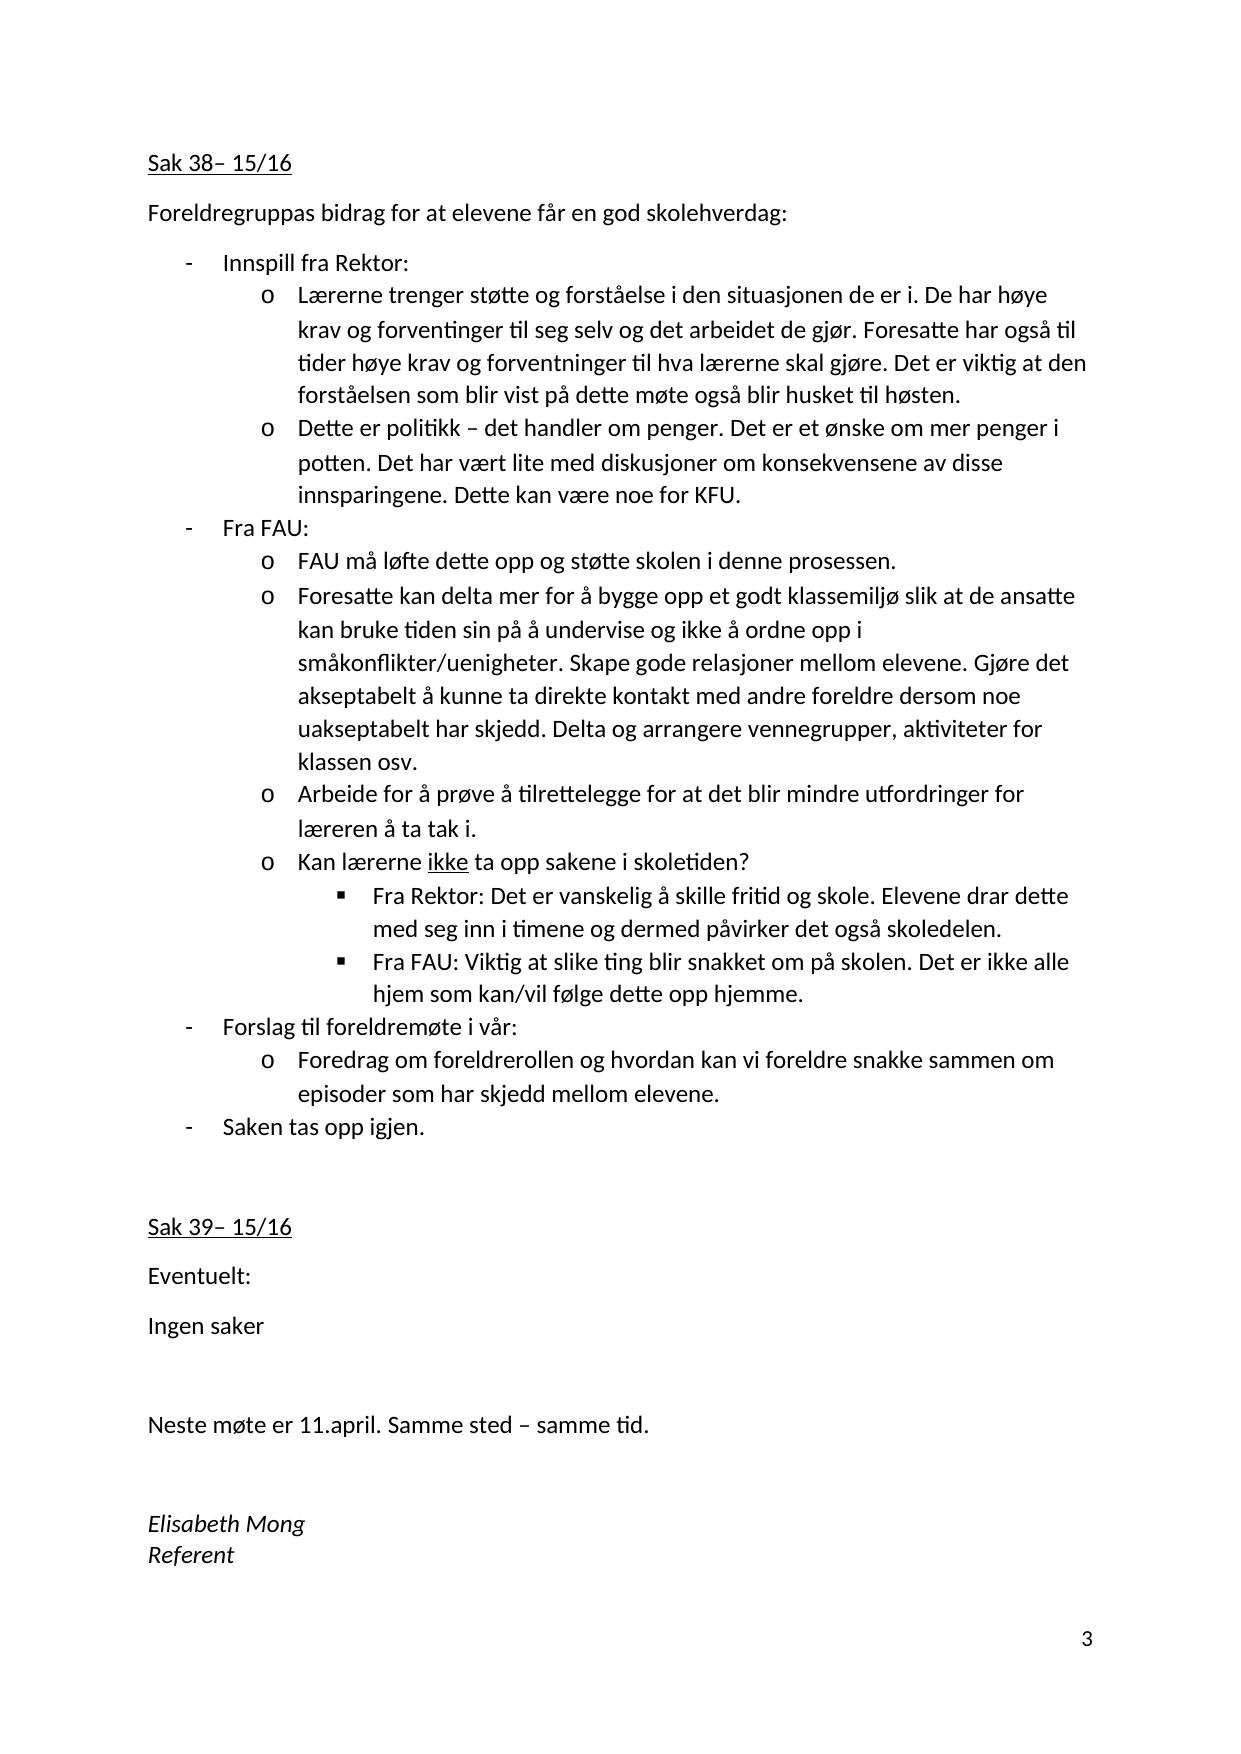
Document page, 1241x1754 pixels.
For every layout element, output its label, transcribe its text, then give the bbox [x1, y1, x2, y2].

list Forslag til foreldremøte i vår: [185, 1012, 1093, 1042]
text Neste møte er 11.april. Samme sted – samme tid. [148, 1409, 1093, 1439]
list Fra FAU: [185, 513, 1093, 543]
list FAU må løfte dette opp og støtte skolen i denne prosessen. [260, 546, 1093, 577]
text Ingen saker [148, 1310, 1093, 1340]
list Fra FAU: Viktig at slike ting blir snakket om på skolen. Det er ikke alle hjem som kan/vil følge dette opp hjemme. [335, 946, 1093, 1009]
list Innspill fra Rektor: [185, 247, 1093, 277]
list Foresatte kan delta mer for å bygge opp et godt klassemiljø slik at de ansatte kan bruke tiden sin på å undervise og ikke å ordne opp i småkonflikter/uenigheter. Skape gode relasjoner mellom elevene. Gjøre det akseptabelt å kunne ta direkte kontakt med andre foreldre dersom noe uakseptabelt har skjedd. Delta og arrangere vennegrupper, aktiviteter for klassen osv. [260, 580, 1093, 776]
text Elisabeth Mong [148, 1508, 1093, 1539]
text Sak 39– 15/16 [148, 1211, 1093, 1241]
list Dette er politikk – det handler om penger. Det er et ønske om mer penger i potten. Det har vært lite med diskusjoner om konsekvensene av disse innsparingene. Dette kan være noe for KFU. [260, 413, 1093, 510]
text Eventuelt: [148, 1260, 1093, 1291]
list Fra Rektor: Det er vanskelig å skille fritid og skole. Elevene drar dette med seg inn i timene og dermed påvirker det også skoledelen. [335, 880, 1093, 943]
list Kan lærerne ikke ta opp sakene i skoletiden? [260, 846, 1093, 877]
list Lærerne trenger støtte og forståelse i den situasjonen de er i. De har høye krav og forventinger til seg selv og det arbeidet de gjør. Foresatte har også til tider høye krav og forventninger til hva lærerne skal gjøre. Det er viktig at den forståelsen som blir vist på dette møte også blir husket til høsten. [260, 280, 1093, 410]
list Saken tas opp igjen. [185, 1112, 1093, 1142]
text Sak 38– 15/16 [148, 148, 1093, 178]
text Referent [148, 1539, 1093, 1569]
text Foreldregruppas bidrag for at elevene får en god skolehverdag: [148, 197, 1093, 228]
list Foredrag om foreldrerollen og hvordan kan vi foreldre snakke sammen om episoder som har skjedd mellom elevene. [260, 1044, 1093, 1109]
list Arbeide for å prøve å tilrettelegge for at det blir mindre utfordringer for læreren å ta tak i. [260, 778, 1093, 843]
